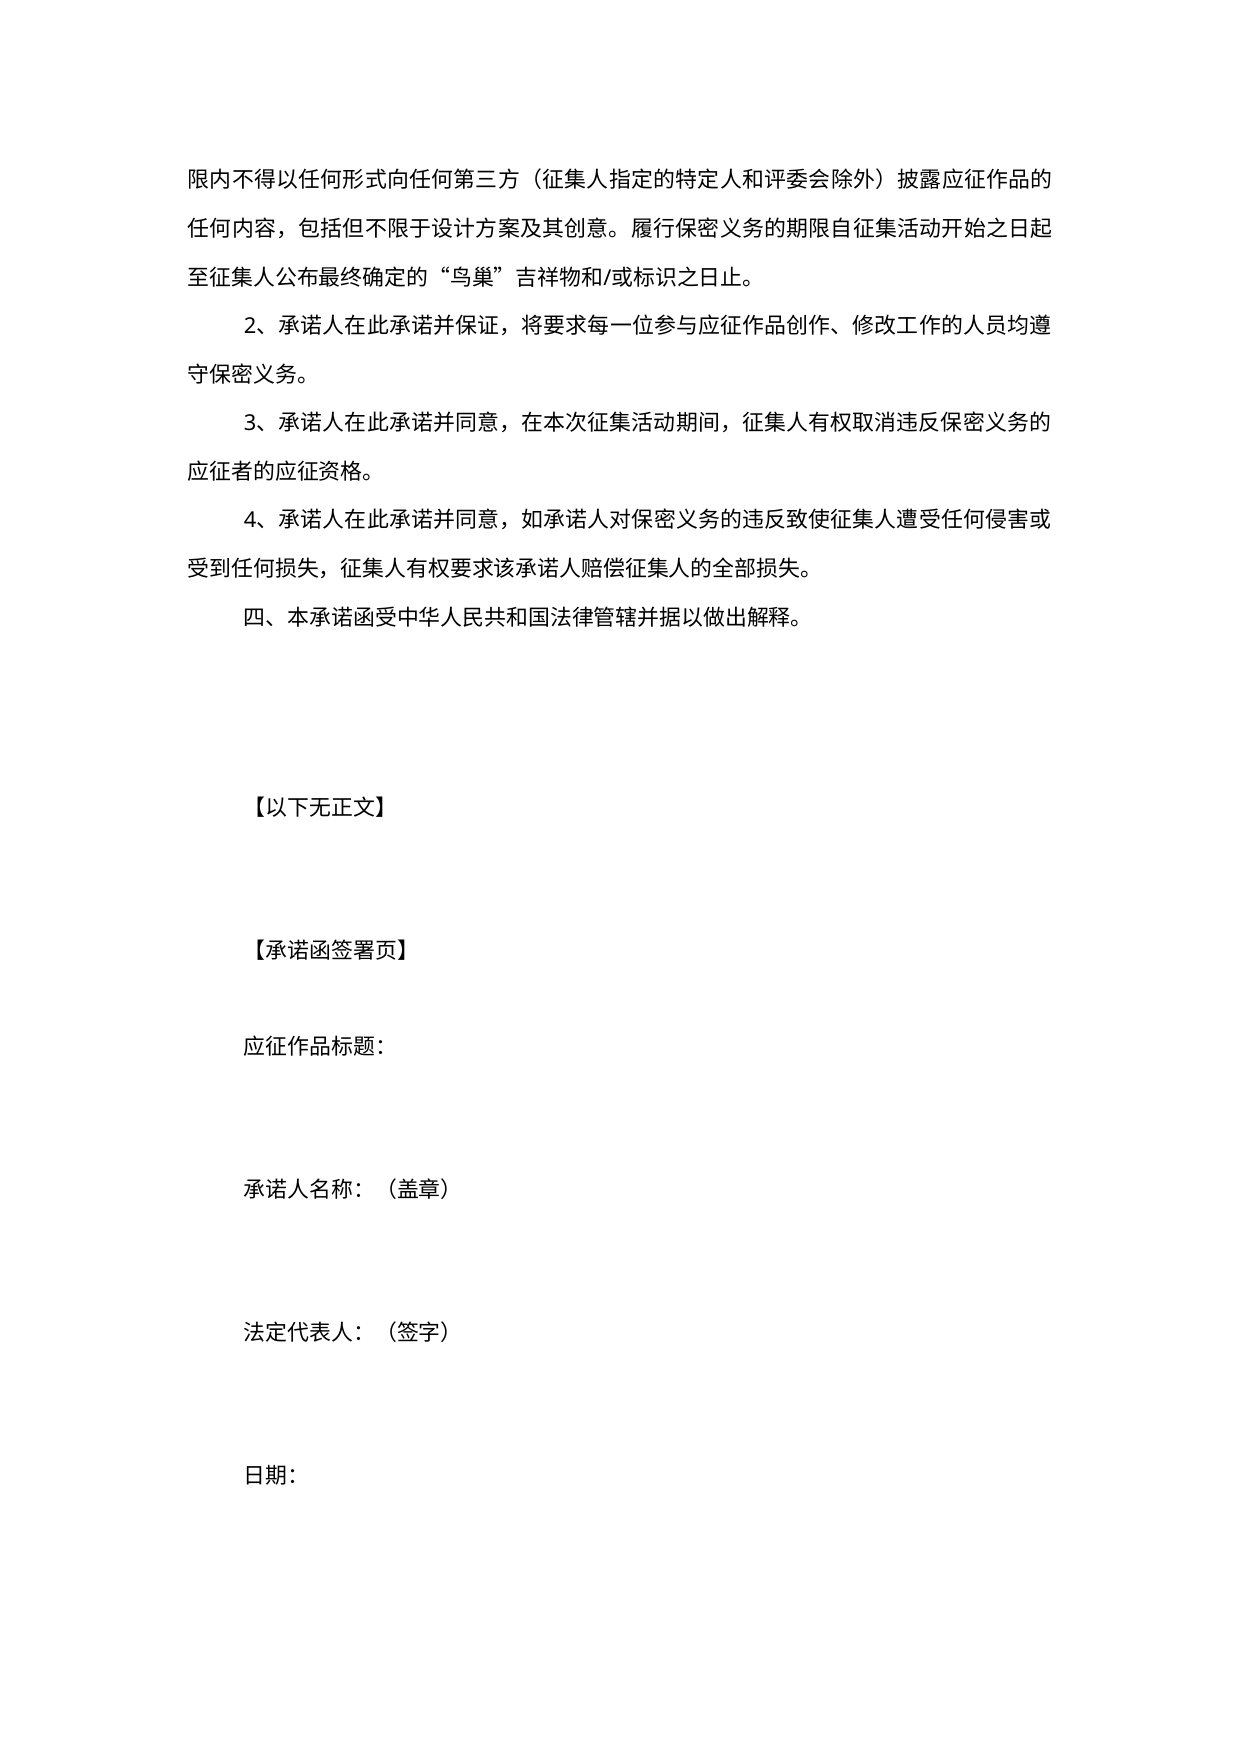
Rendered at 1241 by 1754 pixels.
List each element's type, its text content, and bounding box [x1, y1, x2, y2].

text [187, 162, 1053, 292]
text 【以下无正文】 [187, 789, 1053, 822]
text 3、承诺人在此承诺并同意，在本次征集活动期间，征集人有权取消违反保密义务的应征者的应征资格。 [187, 405, 1053, 486]
text 应征作品标题： [187, 1028, 1053, 1061]
text 四、本承诺函受中华人民共和国法律管辖并据以做出解释。 [187, 599, 1053, 632]
text 日期： [187, 1458, 1053, 1490]
text 【承诺函签署页】 [187, 933, 1053, 965]
text 2、承诺人在此承诺并保证，将要求每一位参与应征作品创作、修改工作的人员均遵守保密义务。 [187, 308, 1053, 389]
text 法定代表人：（签字） [187, 1315, 1053, 1347]
text 承诺人名称：（盖章） [187, 1172, 1053, 1204]
text 4、承诺人在此承诺并同意，如承诺人对保密义务的违反致使征集人遭受任何侵害或受到任何损失，征集人有权要求该承诺人赔偿征集人的全部损失。 [187, 502, 1053, 583]
